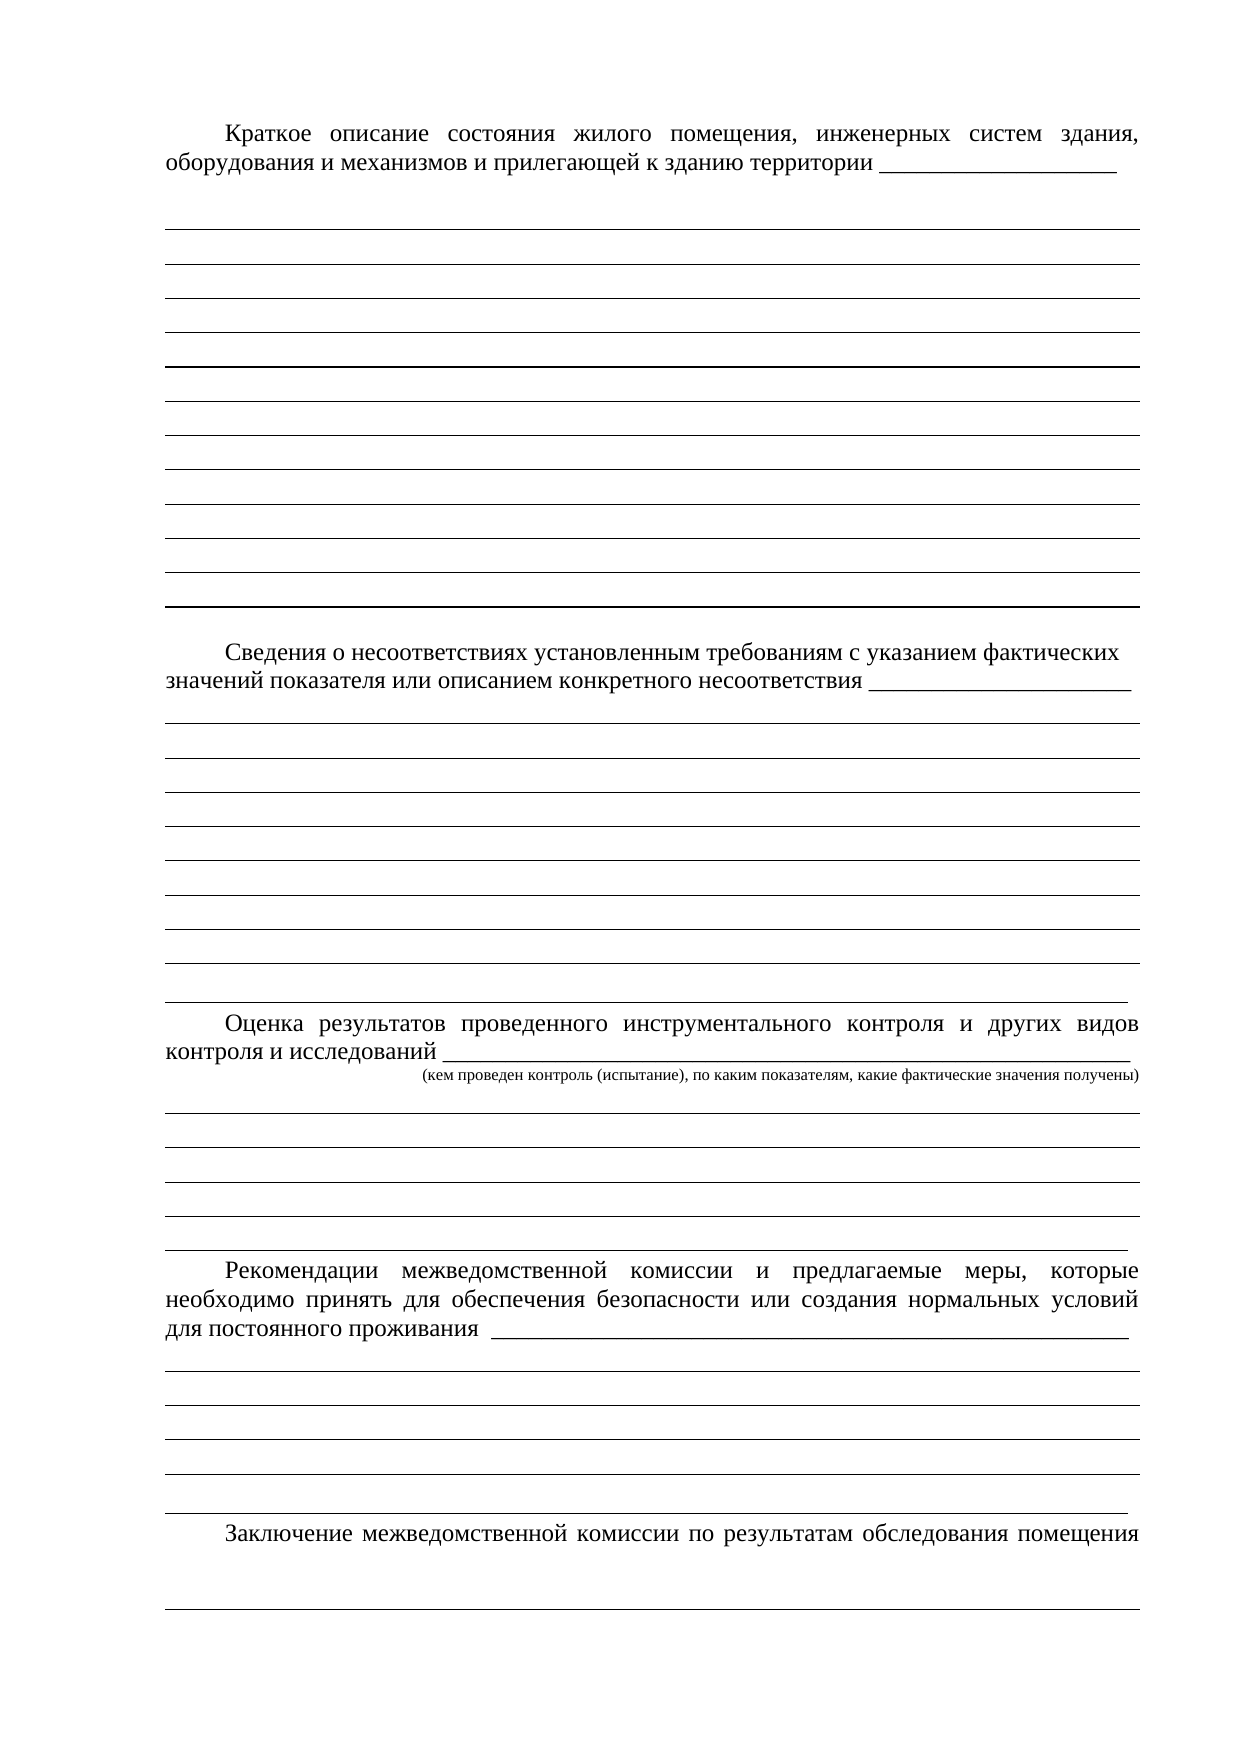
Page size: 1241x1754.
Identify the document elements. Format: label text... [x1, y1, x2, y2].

text Рекомендации межведомственной комиссии и предлагаемые меры, которые необходимо принять для обеспечения безопасности или создания нормальных условий для постоянного проживания ___________________________________________________ [165, 1256, 1140, 1342]
text Оценка результатов проведенного инструментального контроля и других видов контроля и исследований _______________________________________________________ [165, 1008, 1140, 1065]
text Заключение межведомственной комиссии по результатам обследования помещения [165, 1518, 1140, 1580]
text Сведения о несоответствиях установленным требованиям с указанием фактических значений показателя или описанием конкретного несоответствия _____________________ [165, 637, 1140, 694]
text (кем проведен контроль (испытание), по каким показателям, какие фактические значения получены) [165, 1065, 1140, 1084]
text Краткое описание состояния жилого помещения, инженерных систем здания, оборудования и механизмов и прилегающей к зданию территории ___________________ [165, 118, 1140, 176]
